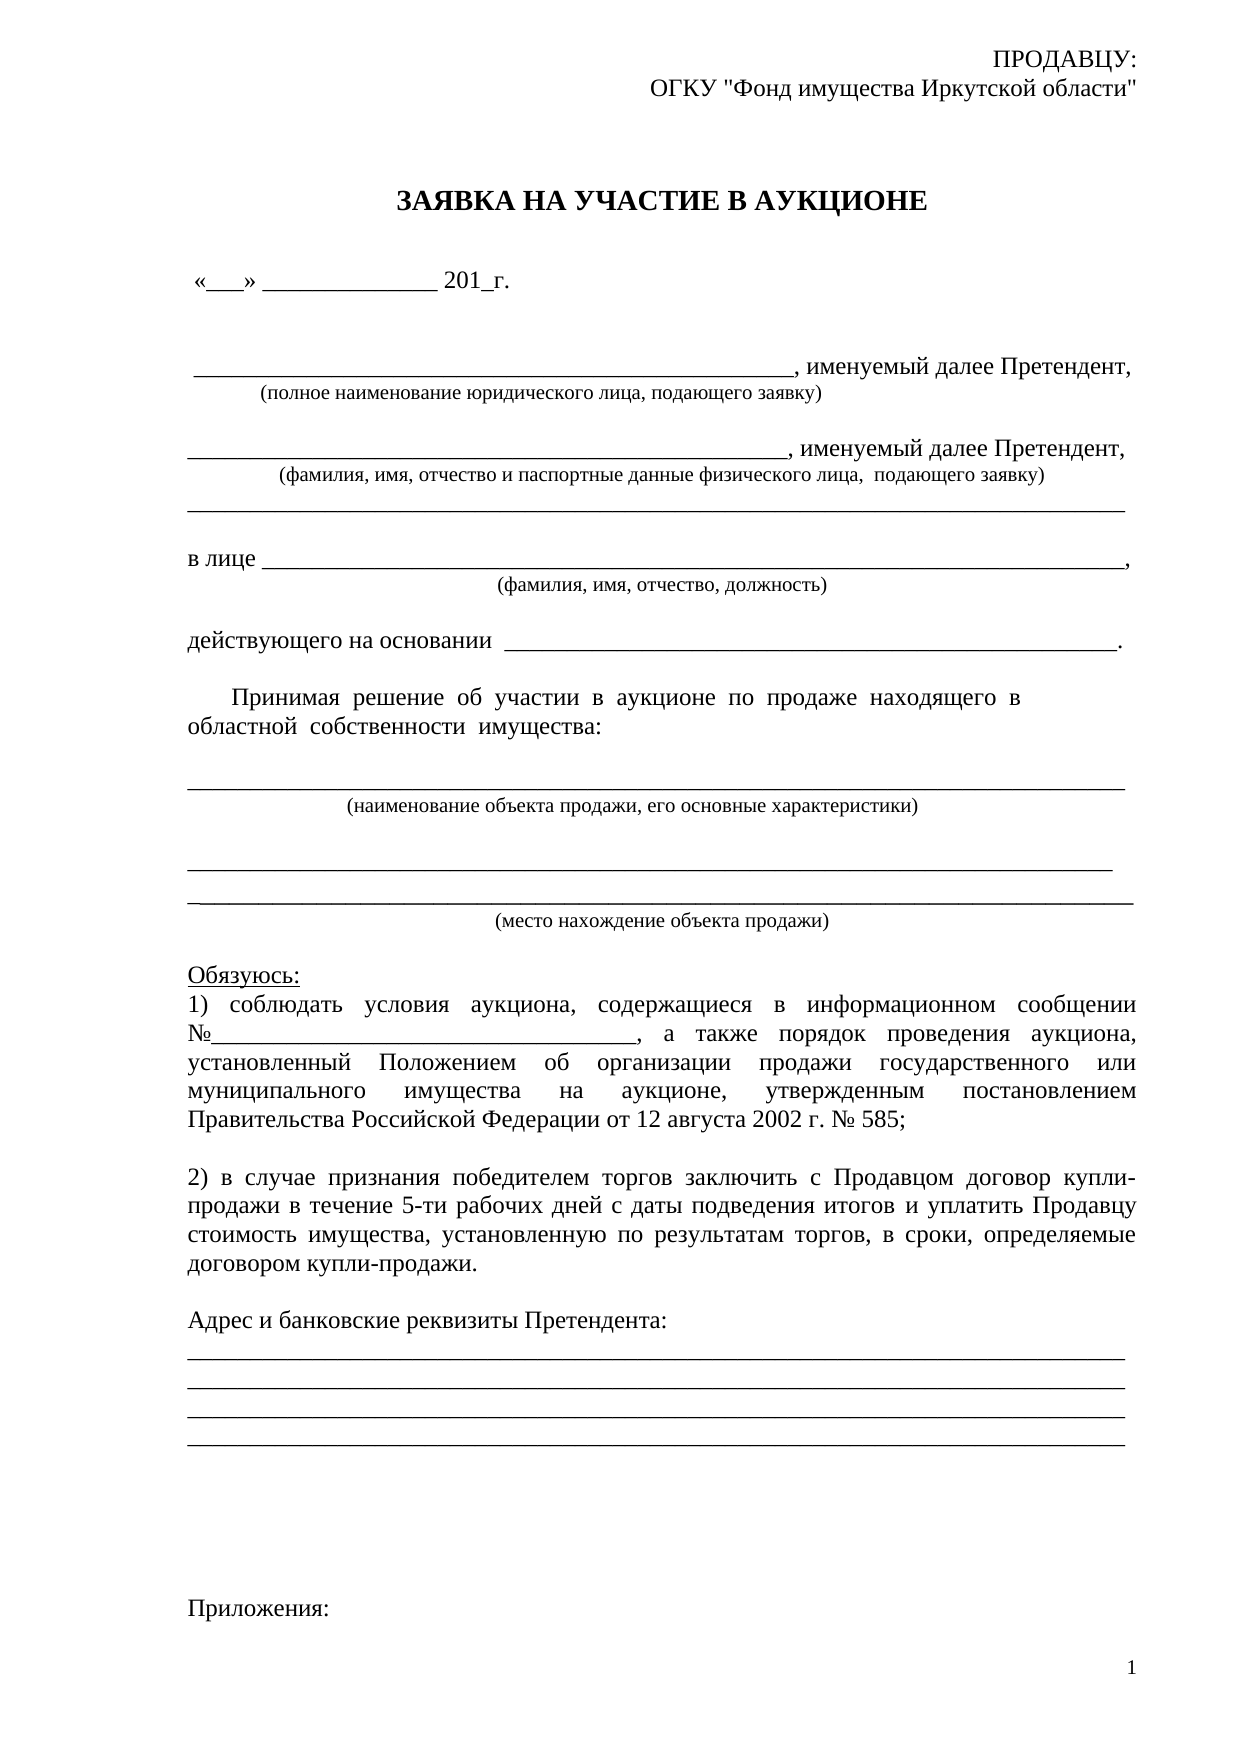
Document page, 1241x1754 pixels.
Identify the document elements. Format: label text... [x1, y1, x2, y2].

text Обязуюсь: [187, 961, 1137, 989]
text Принимая решение об участии в аукционе по продаже находящего в областной собственности имущества: [187, 682, 1137, 740]
text действующего на основании _________________________________________________. [187, 625, 1137, 654]
text (место нахождение объекта продажи) [187, 908, 1137, 932]
text (полное наименование юридического лица, подающего заявку) [187, 380, 1137, 404]
text ПРОДАВЦУ: [187, 44, 1137, 73]
text 2) в случае признания победителем торгов заключить с Продавцом договор купли-продажи в течение 5-ти рабочих дней с даты подведения итогов и уплатить Продавцу стоимость имущества, установленную по результатам торгов, в сроки, определяемые договором купли-продажи. [187, 1162, 1137, 1277]
text (наименование объекта продажи, его основные характеристики) [187, 793, 1137, 817]
text ОГКУ "Фонд имущества Иркутской области" [187, 73, 1137, 102]
text ___________________________________________________________________________________________________________________________________________ [187, 846, 1137, 908]
text Приложения: [187, 1593, 1137, 1622]
text ________________________________________________, именуемый далее Претендент, [187, 351, 1137, 380]
text ___________________________________________________________________________ [187, 764, 1137, 793]
text ____________________________________________________________________________________________________________________________________________________________________________________________________________________________________________________________________________________________________________ [187, 1334, 1137, 1449]
text ________________________________________________, именуемый далее Претендент, [187, 433, 1137, 462]
text ___________________________________________________________________________ [187, 486, 1137, 514]
text (фамилия, имя, отчество и паспортные данные физического лица, подающего заявку) [187, 462, 1137, 486]
text ЗАЯВКА НА УЧАСТИЕ В АУКЦИОНЕ [187, 183, 1137, 217]
text (фамилия, имя, отчество, должность) [187, 572, 1137, 596]
text «___» ______________ 201_г. [187, 265, 1137, 294]
text в лице _____________________________________________________________________, [187, 543, 1137, 572]
text Адрес и банковские реквизиты Претендента: [187, 1306, 1137, 1334]
text 1) соблюдать условия аукциона, содержащиеся в информационном сообщении №__________________________________, а также порядок проведения аукциона, установленный Положением об организации продажи государственного или муниципального имущества на аукционе, утвержденным постановлением Правительства Российской Федерации от 12 августа . № 585; [187, 989, 1137, 1133]
